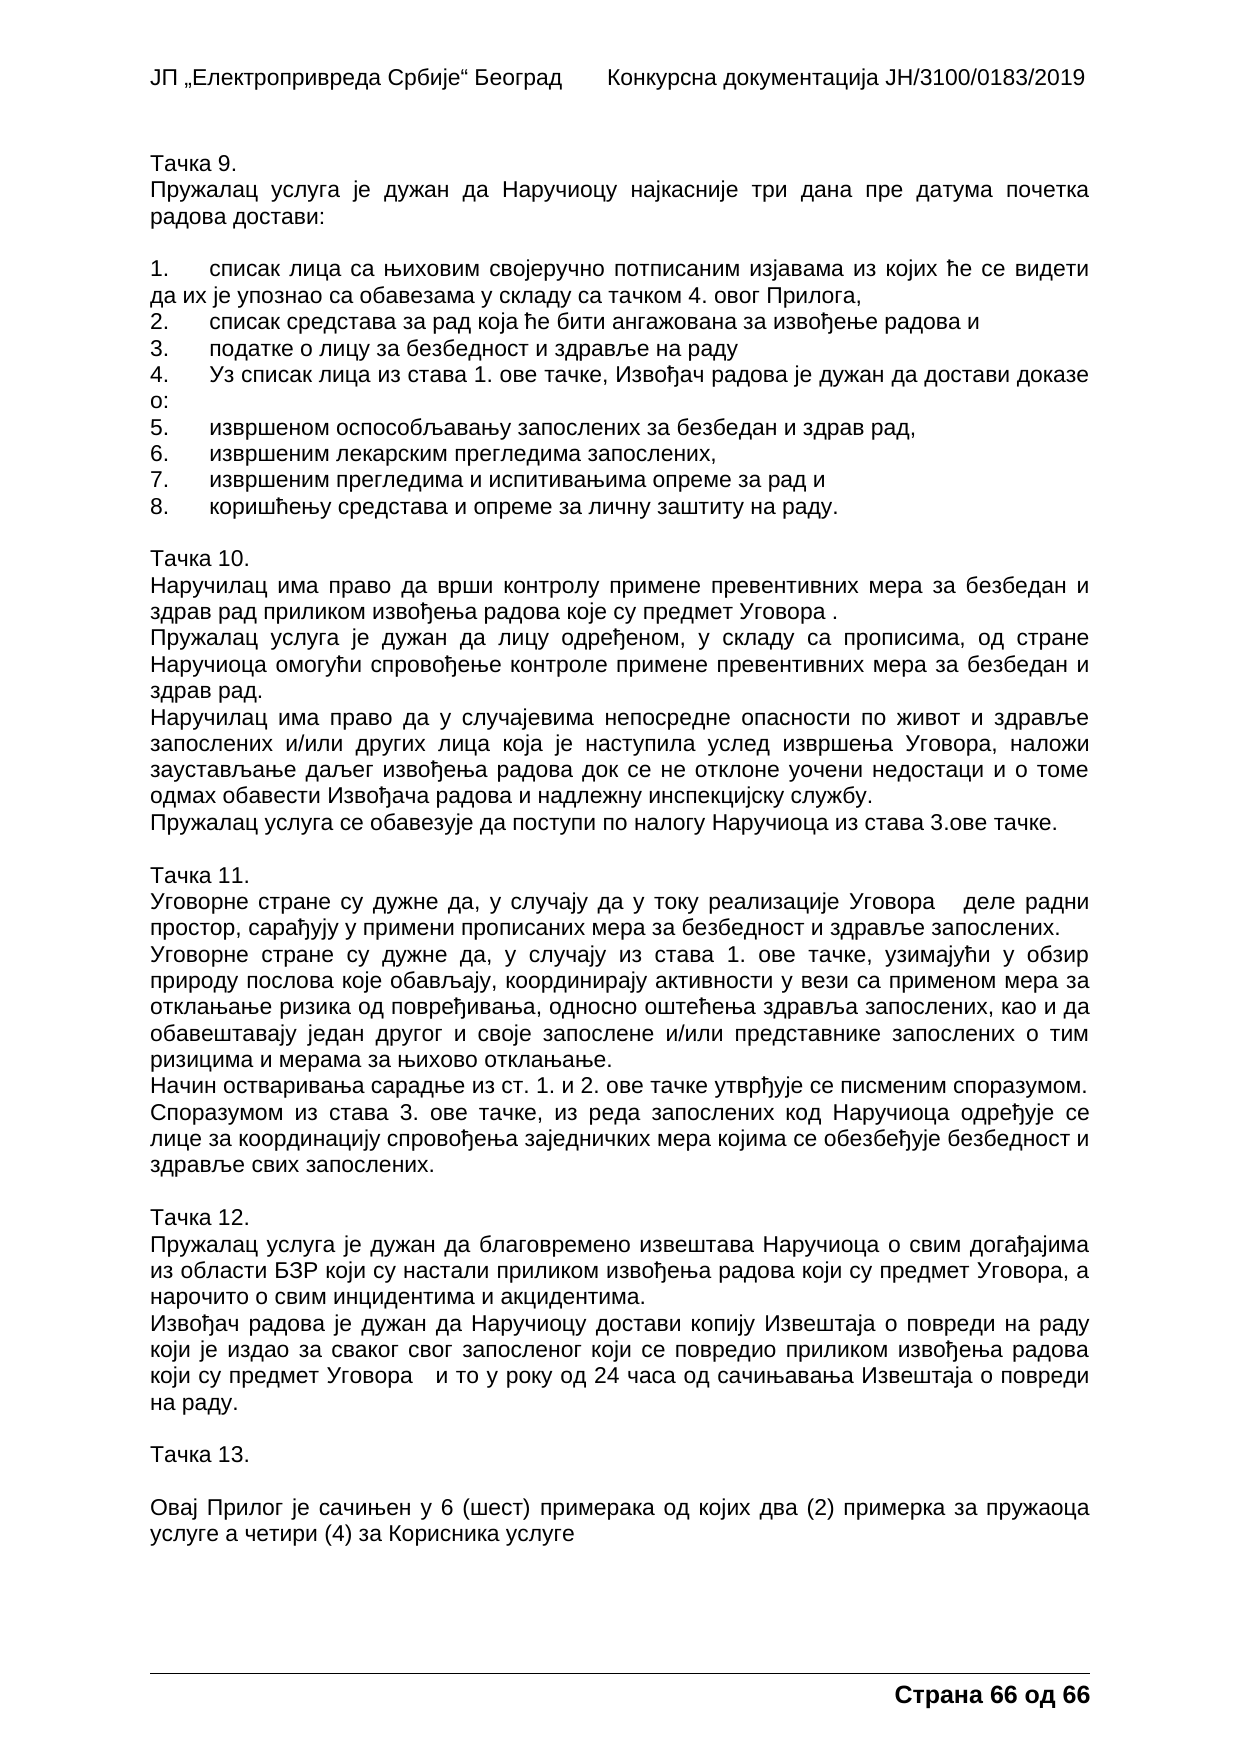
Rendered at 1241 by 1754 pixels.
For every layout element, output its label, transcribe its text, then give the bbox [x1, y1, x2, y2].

text 6. извршеним лекарским прегледима запослених, [150, 440, 1090, 466]
text Пружалац услуга је дужан да лицу одређеном, у складу са прописима, од стране Наручиоца омогући спровођење контроле примене превентивних мера за безбедан и здрав рад. [150, 624, 1090, 703]
text Овај Прилог је сачињен у 6 (шест) примерака од којих два (2) примерка за пружаоца услуге а четири (4) за Корисника услуге [150, 1494, 1090, 1547]
text Наручилац има право да у случајевима непосредне опасности по живот и здравље запослених и/или других лица која је наступила услед извршења Уговора, наложи заустављање даљег извођења радова док се не отклоне уочени недостаци и о томе одмах обавести Извођача радова и надлежну инспекцијску службу. [150, 703, 1090, 809]
text Споразумом из става 3. ове тачке, из реда запослених код Наручиоца одређује се лице за координацију спровођења заједничких мера којима се обезбеђује безбедност и здравље свих запослених. [150, 1099, 1090, 1178]
text Начин остваривања сарадње из ст. 1. и 2. ове тачке утврђује се писменим споразумом. [150, 1072, 1090, 1099]
text 2. списак средстава за рад која ће бити ангажована за извођење радова и [150, 308, 1090, 334]
text Уговорне стране су дужне да, у случају да у току реализације Уговора деле радни простор, сарађују у примени прописаних мера за безбедност и здравље запослених. [150, 888, 1090, 941]
text Наручилац има право да врши контролу примене превентивних мера за безбедан и здрав рад приликом извођења радова које су предмет Уговора . [150, 572, 1090, 624]
text 4. Уз списак лица из става 1. ове тачке, Извођач радова је дужан да достави доказе о: [150, 361, 1090, 413]
text 1. списак лица са њиховим својеручно потписаним изјавама из којих ће се видети да их је упознао са обавезама у складу са тачком 4. овог Прилога, [150, 255, 1090, 308]
text Пружалац услуга је дужан да благовремено извештава Наручиоца о свим догађајима из области БЗР који су настали приликом извођења радова који су предмет Уговора, а нарочито о свим инцидентима и акцидентима. [150, 1231, 1090, 1309]
text 5. извршеном оспособљавању запослених за безбедан и здрав рад, [150, 413, 1090, 440]
text Тачка 10. [150, 545, 1090, 572]
text Тачка 13. [150, 1441, 1090, 1468]
text Тачка 12. [150, 1204, 1090, 1231]
text 7. извршеним прегледима и испитивањима опреме за рад и [150, 466, 1090, 493]
text 3. податке о лицу за безбедност и здравље на раду [150, 334, 1090, 361]
text Извођач радова је дужан да Наручиоцу достави копију Извештаја о повреди на раду који је издао за сваког свог запосленог који се повредио приликом извођења радова који су предмет Уговора и то у року од 24 часа од сачињавања Извештаја о повреди на раду. [150, 1309, 1090, 1415]
text Пружалац услуга је дужан да Наручиоцу најкасније три дана пре датума почетка радова достави: [150, 176, 1090, 229]
text Уговорне стране су дужне да, у случају из става 1. ове тачке, узимајући у обзир природу послова које обављају, координирају активности у вези са применом мера за отклањање ризика од повређивања, односно оштећења здравља запослених, као и да обавештавају један другог и своје запослене и/или представнике запослених о тим ризицима и мерама за њихово отклањање. [150, 941, 1090, 1072]
text Тачка 11. [150, 862, 1090, 888]
text Тачка 9. [150, 150, 1090, 176]
text 8. коришћењу средстава и опреме за личну заштиту на раду. [150, 493, 1090, 519]
text Пружалац услуга се обавезује да поступи по налогу Наручиоца из става 3.ове тачке. [150, 809, 1090, 835]
